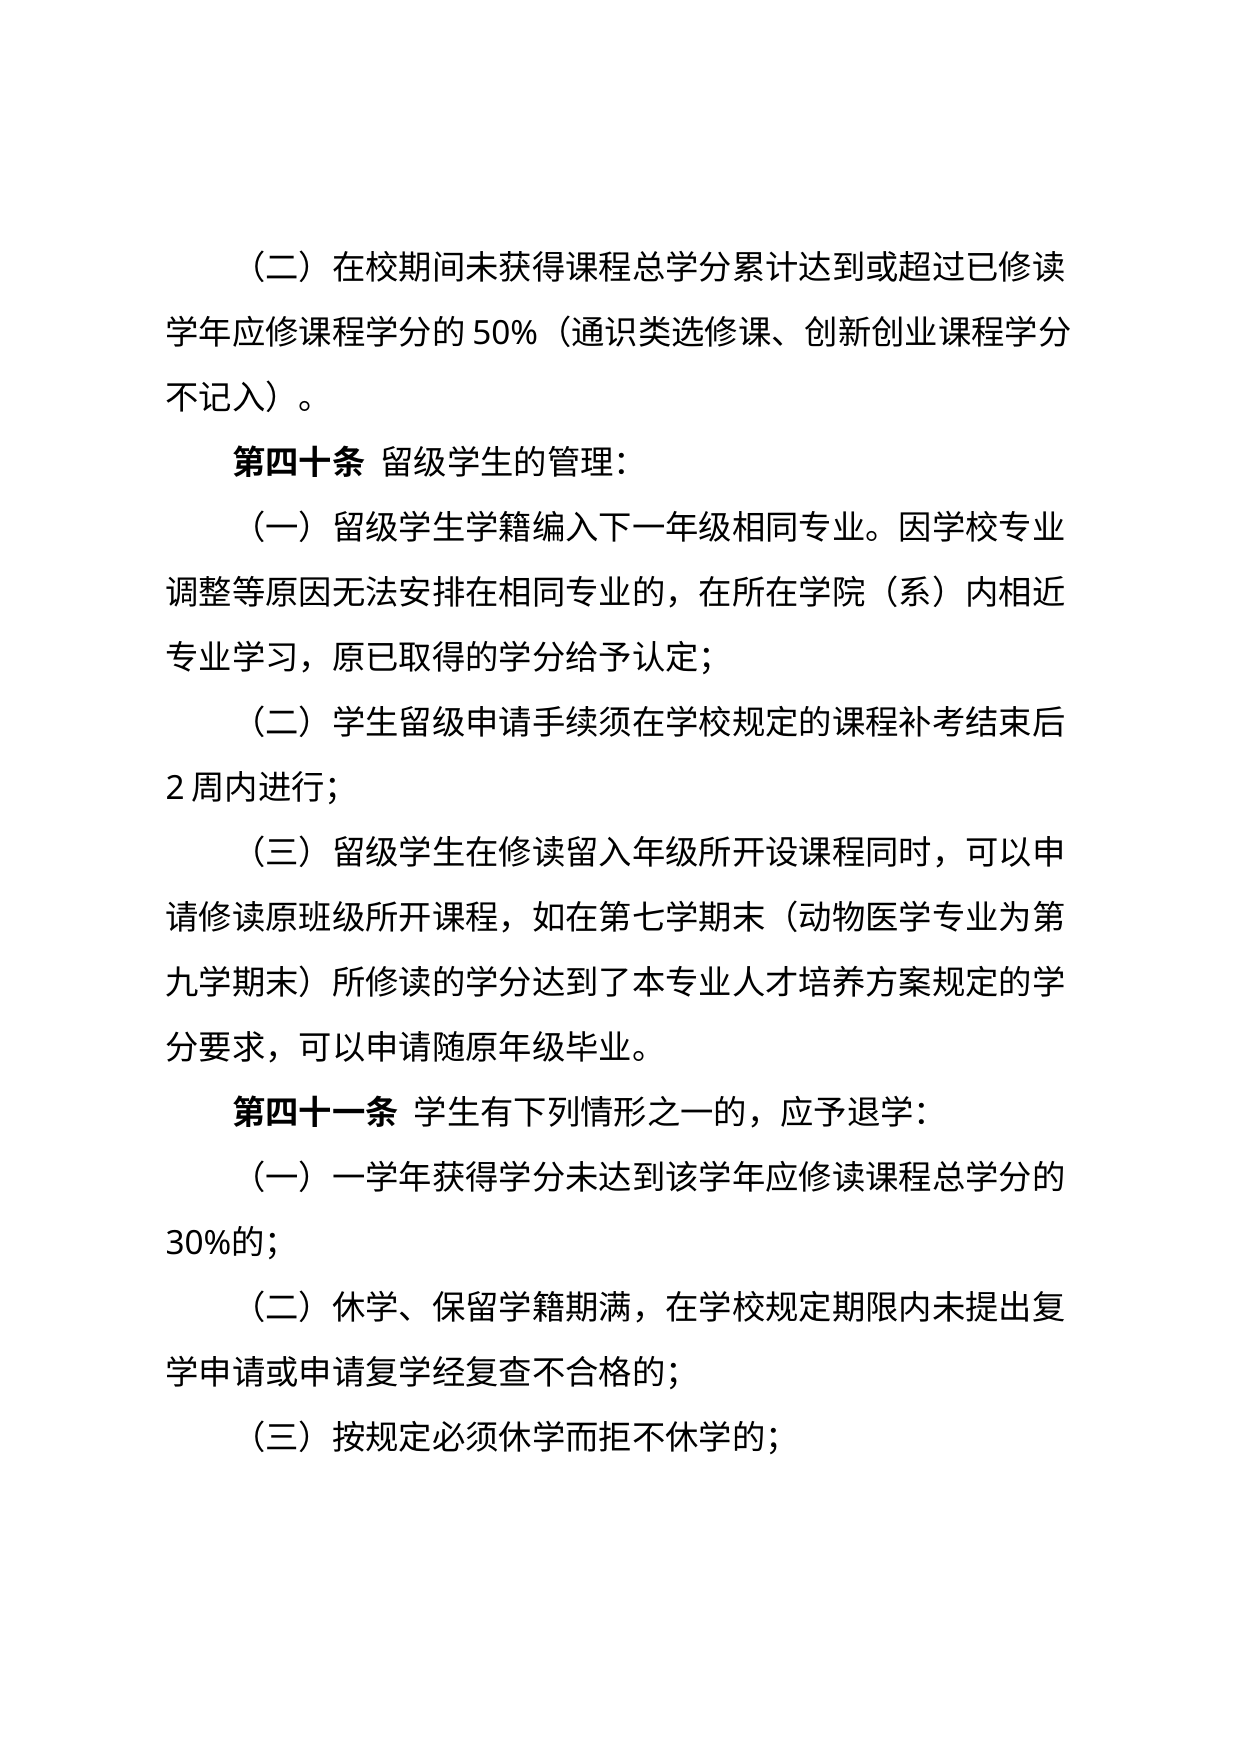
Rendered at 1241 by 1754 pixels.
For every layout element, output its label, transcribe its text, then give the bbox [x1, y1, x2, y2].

text （二）在校期间未获得课程总学分累计达到或超过已修读学年应修课程学分的50%（通识类选修课、创新创业课程学分不记入）。 [165, 233, 1087, 428]
text （一）留级学生学籍编入下一年级相同专业。因学校专业调整等原因无法安排在相同专业的，在所在学院（系）内相近专业学习，原已取得的学分给予认定； [165, 493, 1087, 688]
text （一）一学年获得学分未达到该学年应修读课程总学分的30%的； [165, 1143, 1087, 1273]
text 第四十一条 学生有下列情形之一的，应予退学： [165, 1078, 1087, 1143]
text （三）留级学生在修读留入年级所开设课程同时，可以申请修读原班级所开课程，如在第七学期末（动物医学专业为第九学期末）所修读的学分达到了本专业人才培养方案规定的学分要求，可以申请随原年级毕业。 [165, 818, 1087, 1078]
text （二）休学、保留学籍期满，在学校规定期限内未提出复学申请或申请复学经复查不合格的； [165, 1273, 1087, 1403]
text （二）学生留级申请手续须在学校规定的课程补考结束后2周内进行； [165, 688, 1087, 818]
text 第四十条 留级学生的管理： [165, 428, 1087, 493]
text （三）按规定必须休学而拒不休学的； [165, 1403, 1087, 1468]
